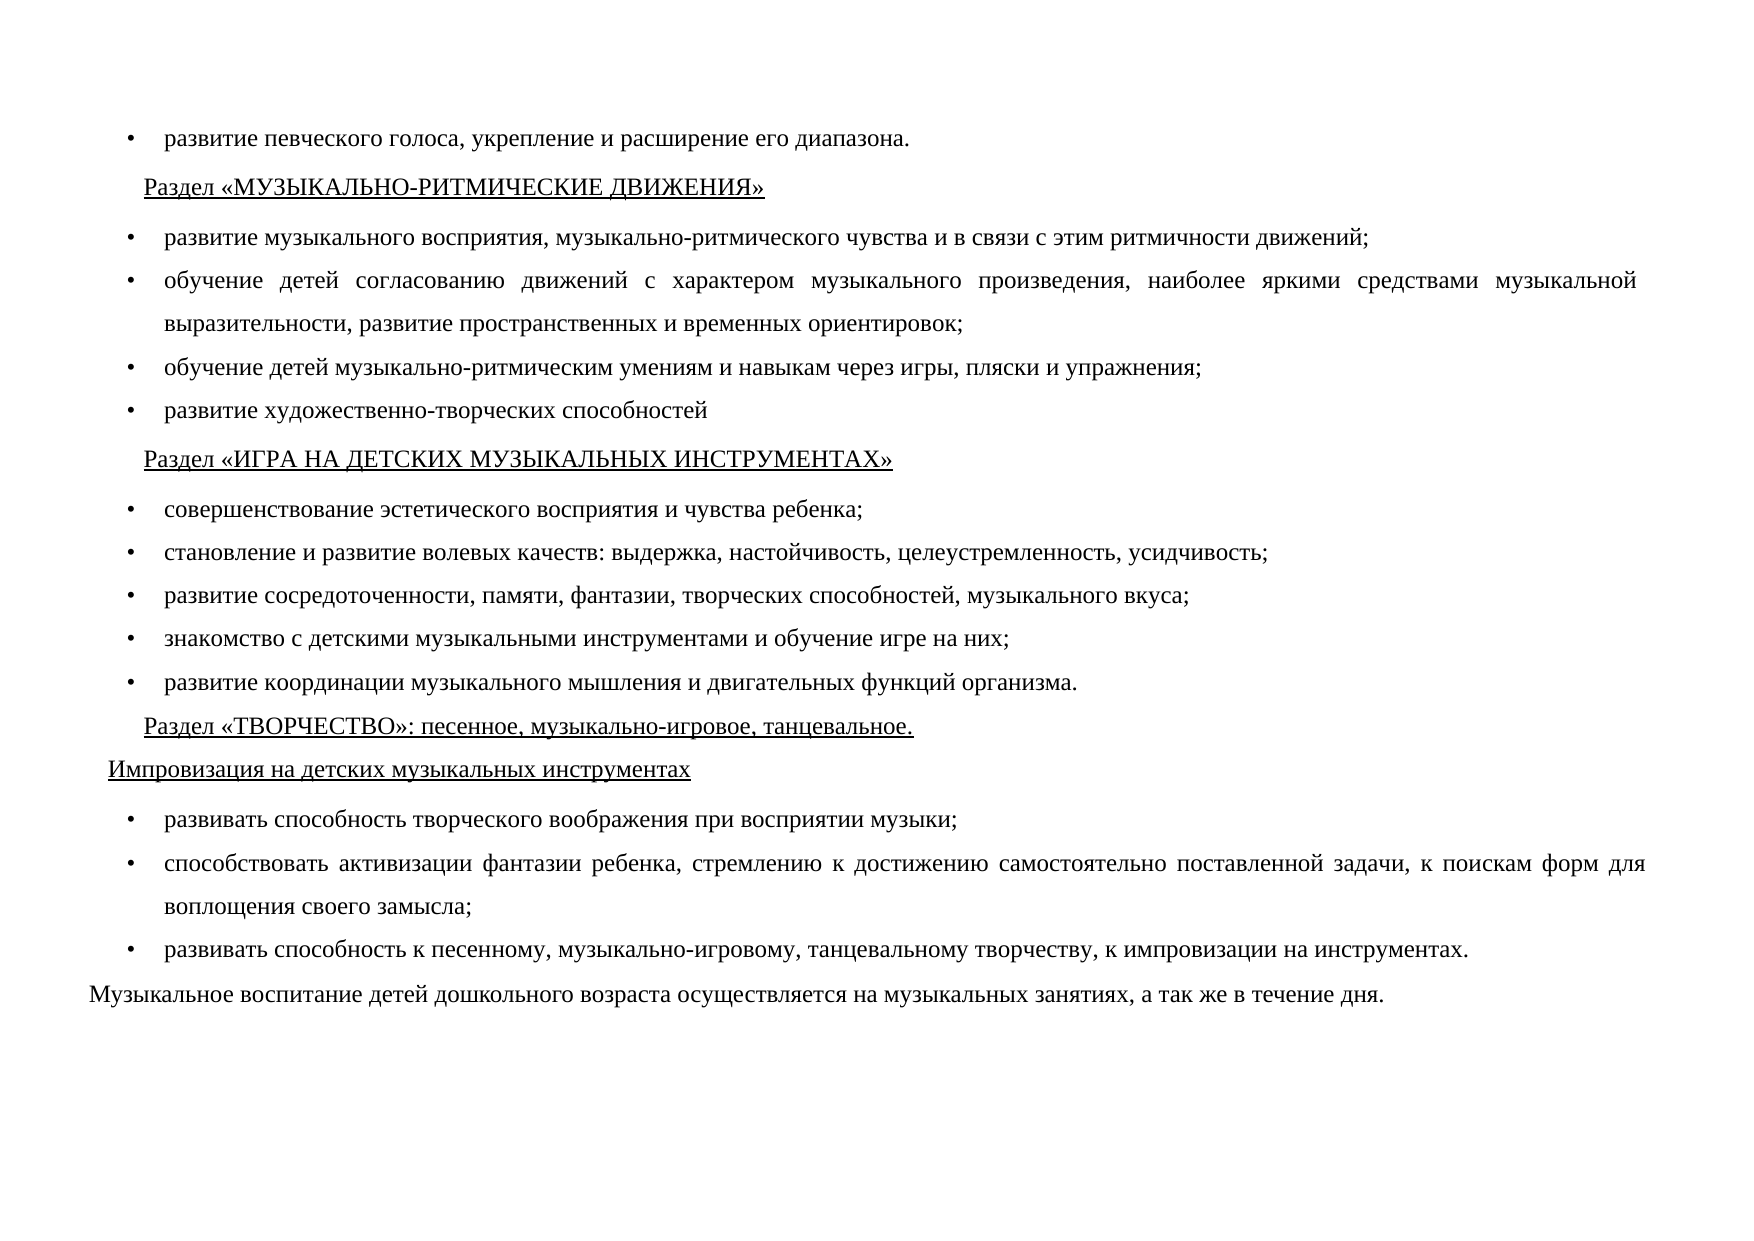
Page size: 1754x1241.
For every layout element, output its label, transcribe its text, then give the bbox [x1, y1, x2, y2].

list знакомство с детскими музыкальными инструментами и обучение игре на них; [126, 623, 1648, 652]
text Раздел «ТВОРЧЕСТВО»: песенное, музыкально-игровое, танцевальное. [143, 711, 1665, 740]
list обучение детей музыкально-ритмическим умениям и навыкам через игры, пляски и упражнения; [126, 352, 1648, 380]
list развивать способность к песенному, музыкально-игровому, танцевальному творчеству, к импровизации на инструментах. [126, 934, 1648, 963]
list развитие координации музыкального мышления и двигательных функций организма. [126, 667, 1648, 695]
list совершенствование эстетического восприятия и чувства ребенка; [126, 494, 1648, 523]
list развивать способность творческого воображения при восприятии музыки; [126, 804, 1648, 833]
list способствовать активизации фантазии ребенка, стремлению к достижению самостоятельно поставленной задачи, к поискам форм для воплощения своего замысла; [126, 848, 1648, 919]
list обучение детей согласованию движений с характером музыкального произведения, наиболее яркими средствами музыкальной выразительности, развитие пространственных и временных ориентировок; [126, 265, 1638, 337]
text Музыкальное воспитание детей дошкольного возраста осуществляется на музыкальных занятиях, а так же в течение дня. [89, 977, 1665, 1008]
text Раздел «МУЗЫКАЛЬНО-РИТМИЧЕСКИЕ ДВИЖЕНИЯ» [143, 172, 1665, 201]
text Импровизация на детских музыкальных инструментах [108, 754, 1665, 783]
text Раздел «ИГРА НА ДЕТСКИХ МУЗЫКАЛЬНЫХ ИНСТРУМЕНТАХ» [143, 444, 1665, 473]
list становление и развитие волевых качеств: выдержка, настойчивость, целеустремленность, усидчивость; [126, 537, 1648, 566]
list развитие музыкального восприятия, музыкально-ритмического чувства и в связи с этим ритмичности движений; [126, 222, 1648, 251]
list развитие художественно-творческих способностей [126, 395, 1648, 423]
list развитие певческого голоса, укрепление и расширение его диапазона. [126, 123, 1648, 151]
list развитие сосредоточенности, памяти, фантазии, творческих способностей, музыкального вкуса; [126, 580, 1648, 609]
